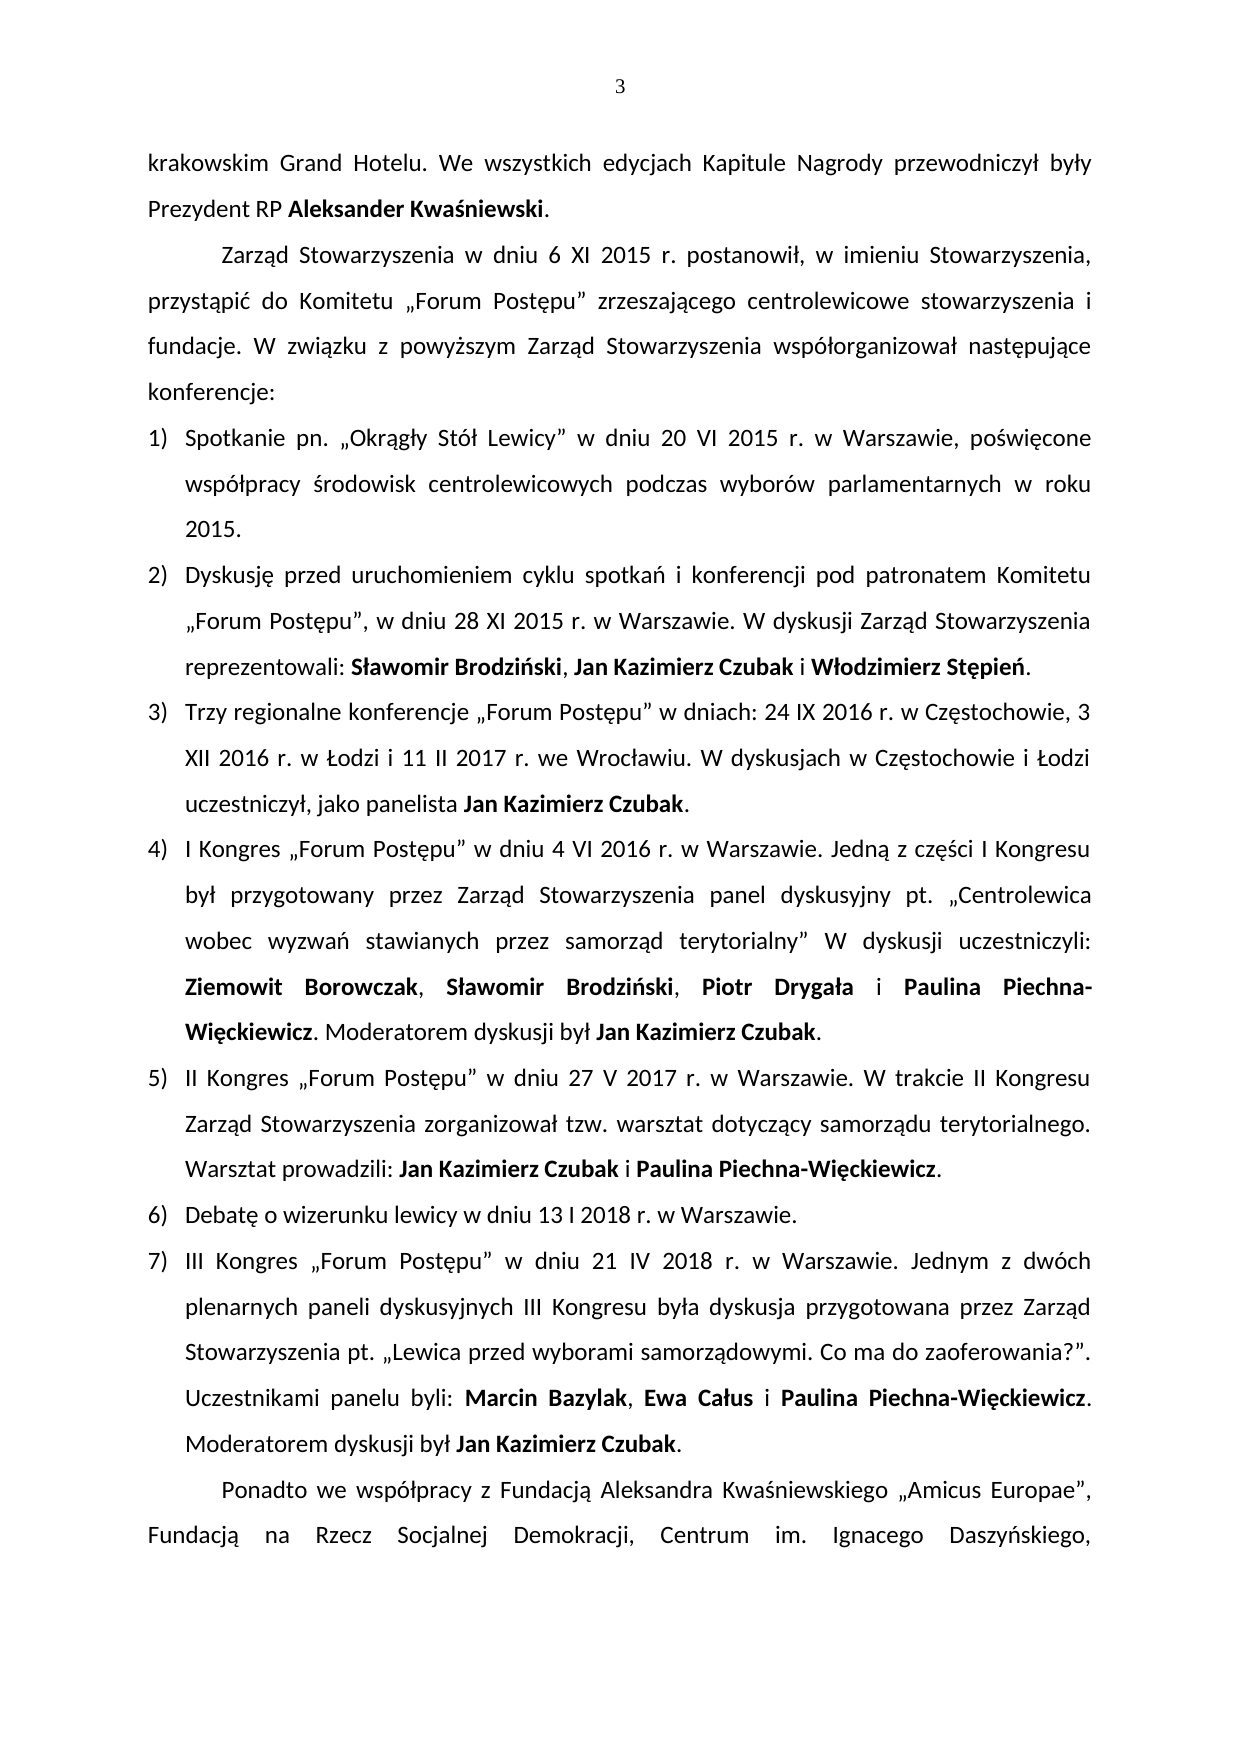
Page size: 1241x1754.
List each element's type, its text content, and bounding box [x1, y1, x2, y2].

list III Kongres „Forum Postępu” w dniu 21 IV 2018 r. w Warszawie. Jednym z dwóch plenarnych paneli dyskusyjnych III Kongresu była dyskusja przygotowana przez Zarząd Stowarzyszenia pt. „Lewica przed wyborami samorządowymi. Co ma do zaoferowania?”. Uczestnikami panelu byli: Marcin Bazylak, Ewa Całus i Paulina Piechna-Więckiewicz. Moderatorem dyskusji był Jan Kazimierz Czubak. [148, 1245, 1093, 1458]
list Dyskusję przed uruchomieniem cyklu spotkań i konferencji pod patronatem Komitetu „Forum Postępu”, w dniu 28 XI 2015 r. w Warszawie. W dyskusji Zarząd Stowarzyszenia reprezentowali: Sławomir Brodziński, Jan Kazimierz Czubak i Włodzimierz Stępień. [148, 559, 1093, 681]
list II Kongres „Forum Postępu” w dniu 27 V 2017 r. w Warszawie. W trakcie II Kongresu Zarząd Stowarzyszenia zorganizował tzw. warsztat dotyczący samorządu terytorialnego. Warsztat prowadzili: Jan Kazimierz Czubak i Paulina Piechna-Więckiewicz. [148, 1062, 1093, 1184]
text Zarząd Stowarzyszenia w dniu 6 XI 2015 r. postanowił, w imieniu Stowarzyszenia, przystąpić do Komitetu „Forum Postępu” zrzeszającego centrolewicowe stowarzyszenia i fundacje. W związku z powyższym Zarząd Stowarzyszenia współorganizował następujące konferencje: [148, 239, 1093, 407]
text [148, 148, 1093, 224]
list Trzy regionalne konferencje „Forum Postępu” w dniach: 24 IX 2016 r. w Częstochowie, 3 XII 2016 r. w Łodzi i 11 II 2017 r. we Wrocławiu. W dyskusjach w Częstochowie i Łodzi uczestniczył, jako panelista Jan Kazimierz Czubak. [148, 696, 1093, 818]
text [148, 1474, 1093, 1550]
list I Kongres „Forum Postępu” w dniu 4 VI 2016 r. w Warszawie. Jedną z części I Kongresu był przygotowany przez Zarząd Stowarzyszenia panel dyskusyjny pt. „Centrolewica wobec wyzwań stawianych przez samorząd terytorialny” W dyskusji uczestniczyli: Ziemowit Borowczak, Sławomir Brodziński, Piotr Drygała i Paulina Piechna-Więckiewicz. Moderatorem dyskusji był Jan Kazimierz Czubak. [148, 833, 1093, 1047]
list Spotkanie pn. „Okrągły Stół Lewicy” w dniu 20 VI 2015 r. w Warszawie, poświęcone współpracy środowisk centrolewicowych podczas wyborów parlamentarnych w roku 2015. [148, 422, 1093, 544]
list Debatę o wizerunku lewicy w dniu 13 I 2018 r. w Warszawie. [148, 1199, 1093, 1230]
